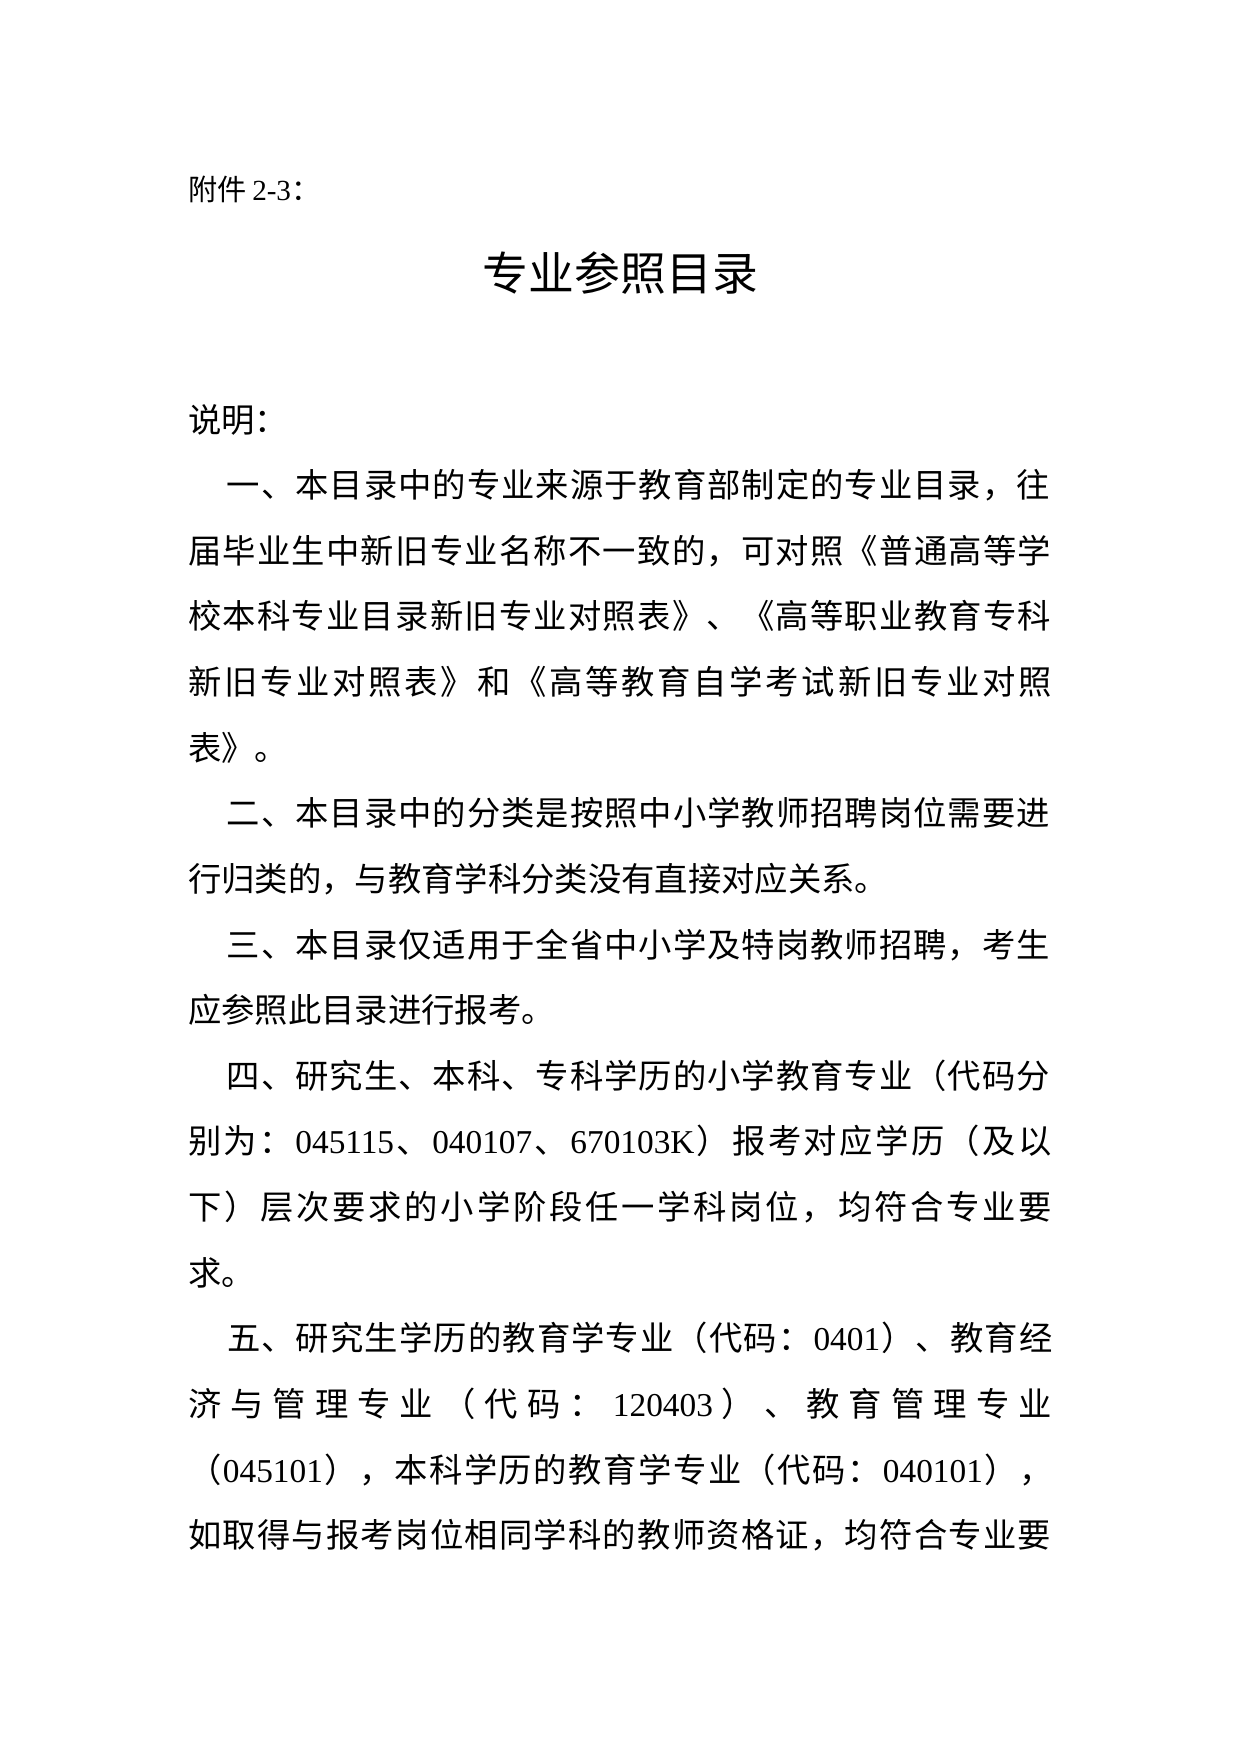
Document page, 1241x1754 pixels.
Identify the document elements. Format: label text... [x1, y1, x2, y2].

text 附件2-3： [188, 155, 1052, 221]
text 专业参照目录 [188, 221, 1052, 319]
text 三、本目录仅适用于全省中小学及特岗教师招聘，考生应参照此目录进行报考。 [188, 910, 1052, 1041]
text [188, 1303, 1052, 1566]
text 说明： [188, 385, 1052, 450]
text 四、研究生、本科、专科学历的小学教育专业（代码分别为：045115、040107、670103K）报考对应学历（及以下）层次要求的小学阶段任一学科岗位，均符合专业要求。 [188, 1041, 1052, 1303]
text 二、本目录中的分类是按照中小学教师招聘岗位需要进行归类的，与教育学科分类没有直接对应关系。 [188, 778, 1052, 910]
text 一、本目录中的专业来源于教育部制定的专业目录，往届毕业生中新旧专业名称不一致的，可对照《普通高等学校本科专业目录新旧专业对照表》、《高等职业教育专科新旧专业对照表》和《高等教育自学考试新旧专业对照表》。 [188, 450, 1052, 778]
